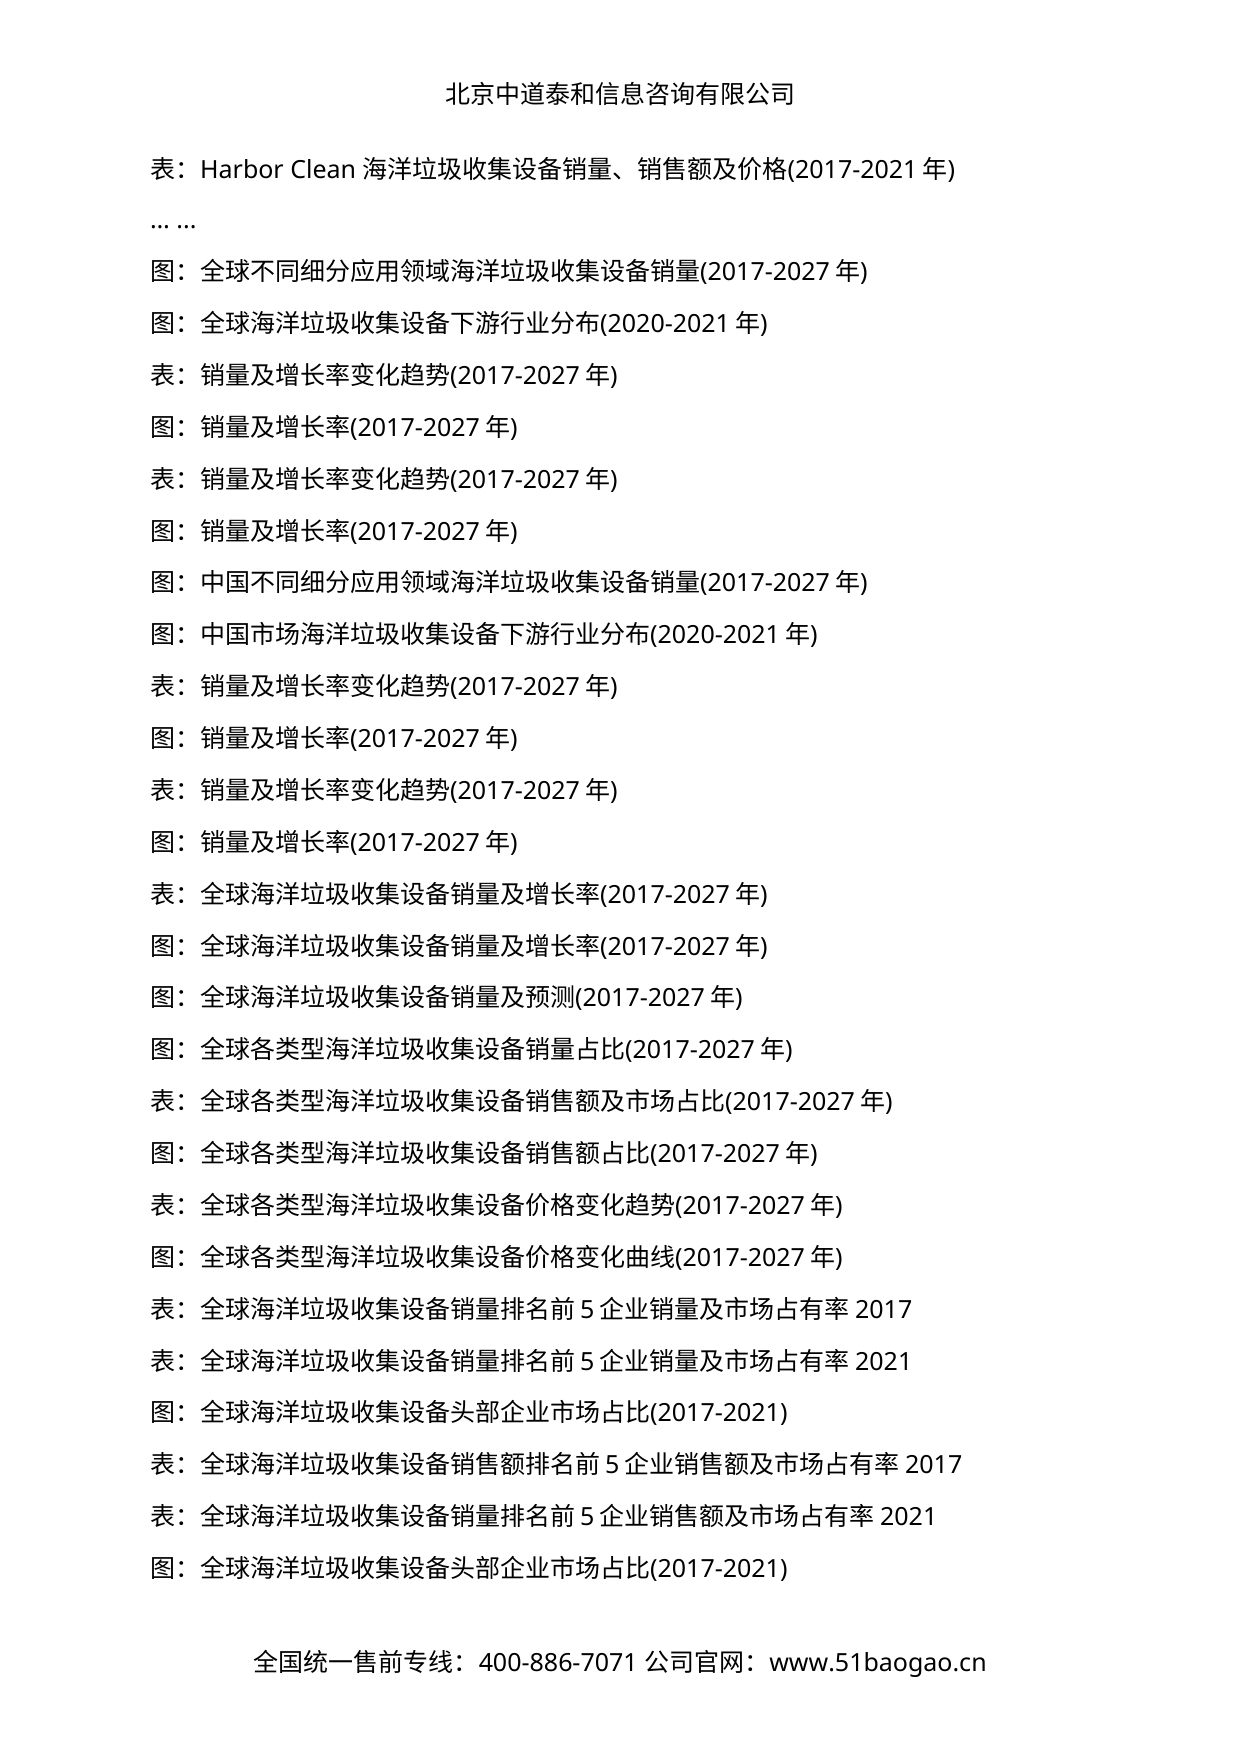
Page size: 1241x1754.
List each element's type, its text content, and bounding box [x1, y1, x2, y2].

text 图：中国市场海洋垃圾收集设备下游行业分布(2020-2021年) [150, 615, 1090, 651]
text 图：销量及增长率(2017-2027年) [150, 822, 1090, 858]
text 图：销量及增长率(2017-2027年) [150, 511, 1090, 547]
text 表：Harbor Clean 海洋垃圾收集设备销量、销售额及价格(2017-2021年) [150, 150, 1090, 186]
text 表：全球海洋垃圾收集设备销量及增长率(2017-2027年) [150, 874, 1090, 910]
text 图：全球海洋垃圾收集设备销量及预测(2017-2027年) [150, 978, 1090, 1014]
text … ... [150, 202, 1090, 236]
text 表：全球海洋垃圾收集设备销量排名前5企业销量及市场占有率 2021 [150, 1341, 1090, 1377]
text 图：全球各类型海洋垃圾收集设备价格变化曲线(2017-2027年) [150, 1237, 1090, 1273]
text 表：全球海洋垃圾收集设备销量排名前5企业销售额及市场占有率 2021 [150, 1497, 1090, 1533]
text 图：全球各类型海洋垃圾收集设备销售额占比(2017-2027年) [150, 1133, 1090, 1170]
text 图：销量及增长率(2017-2027年) [150, 718, 1090, 755]
text 表：销量及增长率变化趋势(2017-2027年) [150, 770, 1090, 807]
text 图：全球各类型海洋垃圾收集设备销量占比(2017-2027年) [150, 1030, 1090, 1066]
text 表：全球各类型海洋垃圾收集设备价格变化趋势(2017-2027年) [150, 1185, 1090, 1222]
text 表：销量及增长率变化趋势(2017-2027年) [150, 459, 1090, 495]
text 图：全球海洋垃圾收集设备头部企业市场占比(2017-2021) [150, 1393, 1090, 1429]
text 表：全球海洋垃圾收集设备销量排名前5企业销量及市场占有率 2017 [150, 1289, 1090, 1325]
text 表：销量及增长率变化趋势(2017-2027年) [150, 355, 1090, 392]
text 表：全球海洋垃圾收集设备销售额排名前5企业销售额及市场占有率 2017 [150, 1445, 1090, 1481]
text 表：全球各类型海洋垃圾收集设备销售额及市场占比(2017-2027年) [150, 1082, 1090, 1118]
text 图：全球海洋垃圾收集设备下游行业分布(2020-2021年) [150, 303, 1090, 340]
text 表：销量及增长率变化趋势(2017-2027年) [150, 667, 1090, 703]
text 图：全球海洋垃圾收集设备销量及增长率(2017-2027年) [150, 926, 1090, 962]
text 图：中国不同细分应用领域海洋垃圾收集设备销量(2017-2027年) [150, 563, 1090, 599]
text 图：全球海洋垃圾收集设备头部企业市场占比(2017-2021) [150, 1548, 1090, 1585]
text 图：销量及增长率(2017-2027年) [150, 407, 1090, 443]
text 图：全球不同细分应用领域海洋垃圾收集设备销量(2017-2027年) [150, 252, 1090, 288]
